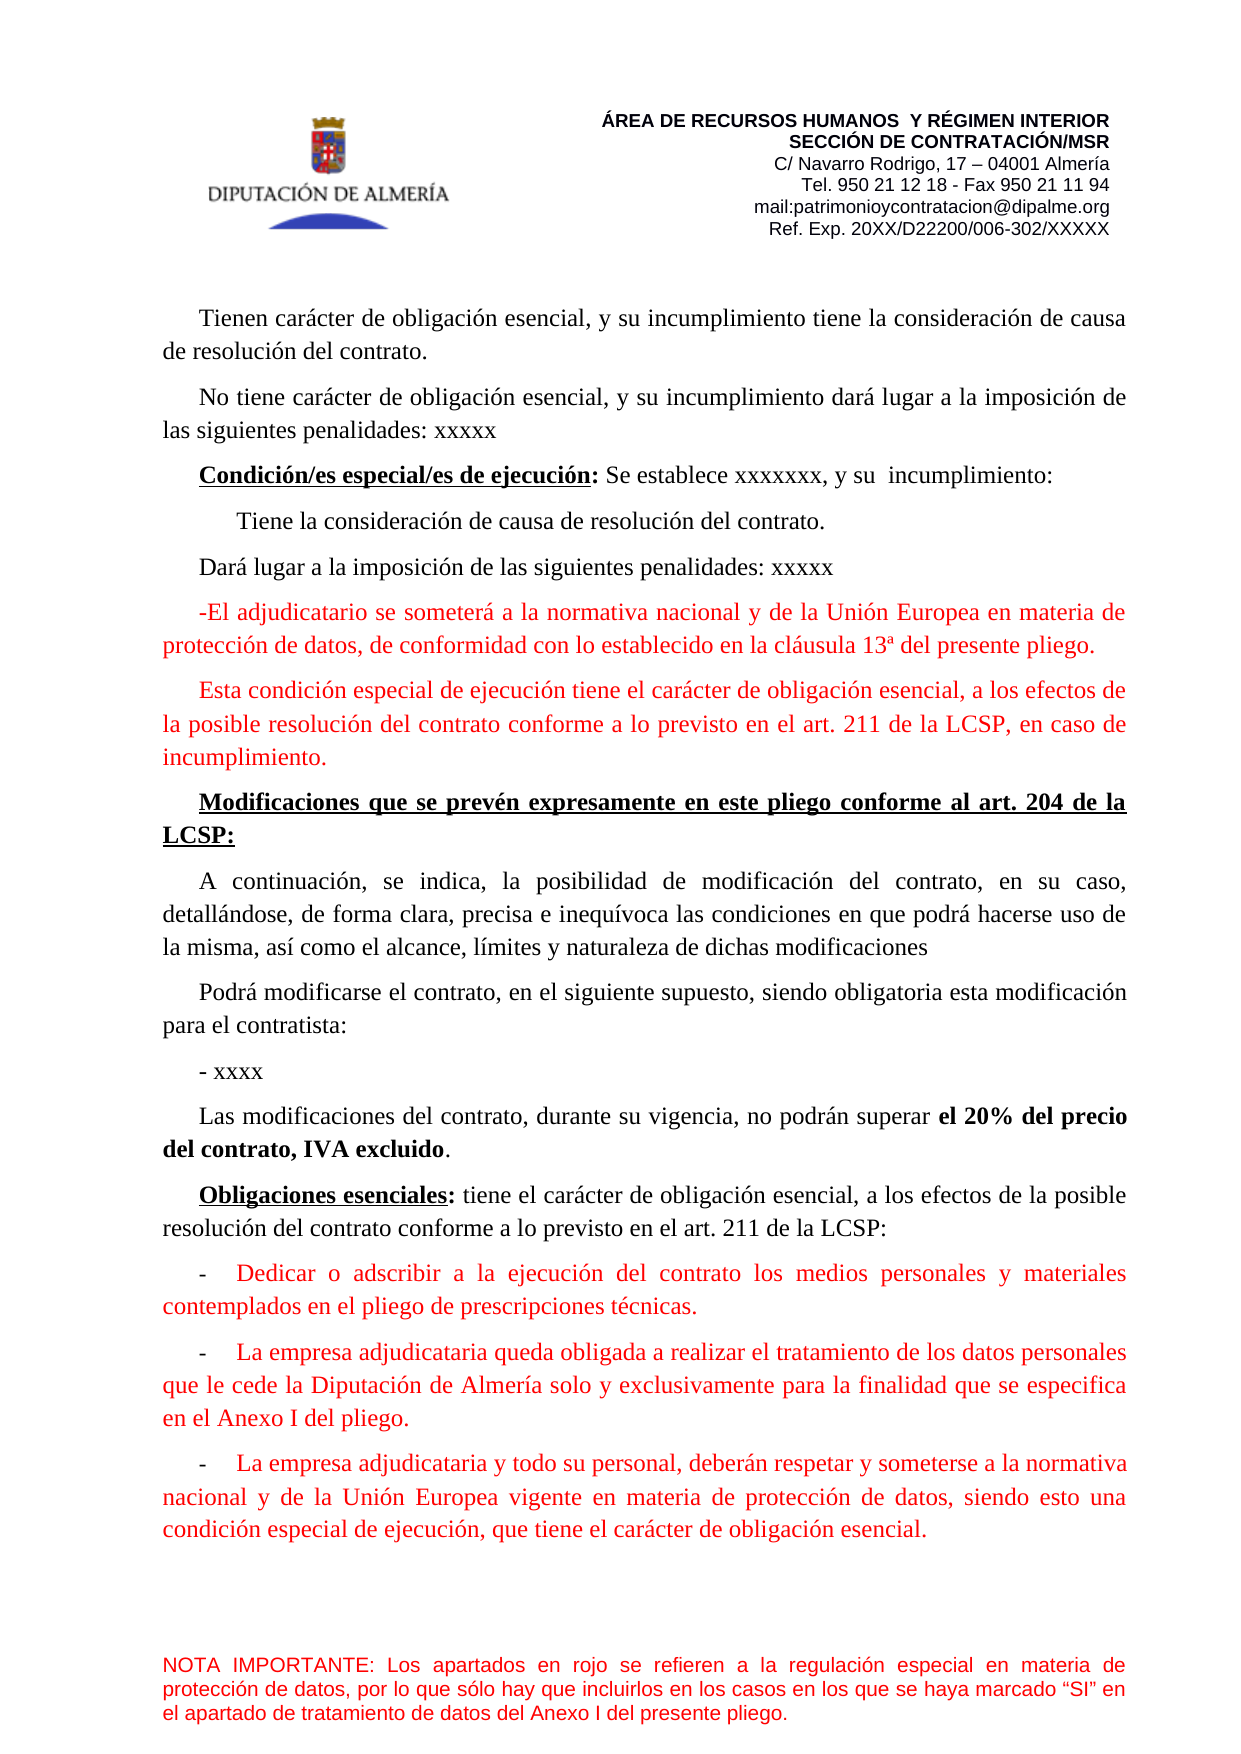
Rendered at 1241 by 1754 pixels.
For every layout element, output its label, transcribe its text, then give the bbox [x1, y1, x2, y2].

text - xxxx [162, 1056, 1128, 1084]
text Las modificaciones del contrato, durante su vigencia, no podrán superar el 20% del precio del contrato, IVA excluido. [162, 1101, 1128, 1163]
text Tienen carácter de obligación esencial, y su incumplimiento tiene la consideración de causa de resolución del contrato. [162, 303, 1128, 365]
picture [208, 117, 451, 231]
text Podrá modificarse el contrato, en el siguiente supuesto, siendo obligatoria esta modificación para el contratista: [162, 977, 1128, 1039]
list La empresa adjudicataria y todo su personal, deberán respetar y someterse a la normativa nacional y de la Unión Europea vigente en materia de protección de datos, siendo esto una condición especial de ejecución, que tiene el carácter de obligación esencial. [162, 1448, 1128, 1543]
text -El adjudicatario se someterá a la normativa nacional y de la Unión Europea en materia de protección de datos, de conformidad con lo establecido en la cláusula 13ª del presente pliego. [162, 597, 1128, 659]
text Obligaciones esenciales: tiene el carácter de obligación esencial, a los efectos de la posible resolución del contrato conforme a lo previsto en el art. 211 de la LCSP: [162, 1180, 1128, 1242]
list Dedicar o adscribir a la ejecución del contrato los medios personales y materiales contemplados en el pliego de prescripciones técnicas. [162, 1258, 1128, 1320]
text Esta condición especial de ejecución tiene el carácter de obligación esencial, a los efectos de la posible resolución del contrato conforme a lo previsto en el art. 211 de la LCSP, en caso de incumplimiento. [162, 676, 1128, 770]
text Condición/es especial/es de ejecución: Se establece xxxxxxx, y su incumplimiento: [162, 461, 1128, 489]
text Modificaciones que se prevén expresamente en este pliego conforme al art. 204 de la LCSP: [162, 787, 1128, 849]
list La empresa adjudicataria queda obligada a realizar el tratamiento de los datos personales que le cede la Diputación de Almería solo y exclusivamente para la finalidad que se especifica en el Anexo I del pliego. [162, 1337, 1128, 1432]
text Dará lugar a la imposición de las siguientes penalidades: xxxxx [162, 552, 1128, 580]
text Tiene la consideración de causa de resolución del contrato. [162, 506, 1128, 535]
text No tiene carácter de obligación esencial, y su incumplimiento dará lugar a la imposición de las siguientes penalidades: xxxxx [162, 382, 1128, 444]
text A continuación, se indica, la posibilidad de modificación del contrato, en su caso, detallándose, de forma clara, precisa e inequívoca las condiciones en que podrá hacerse uso de la misma, así como el alcance, límites y naturaleza de dichas modificaciones [162, 866, 1128, 961]
